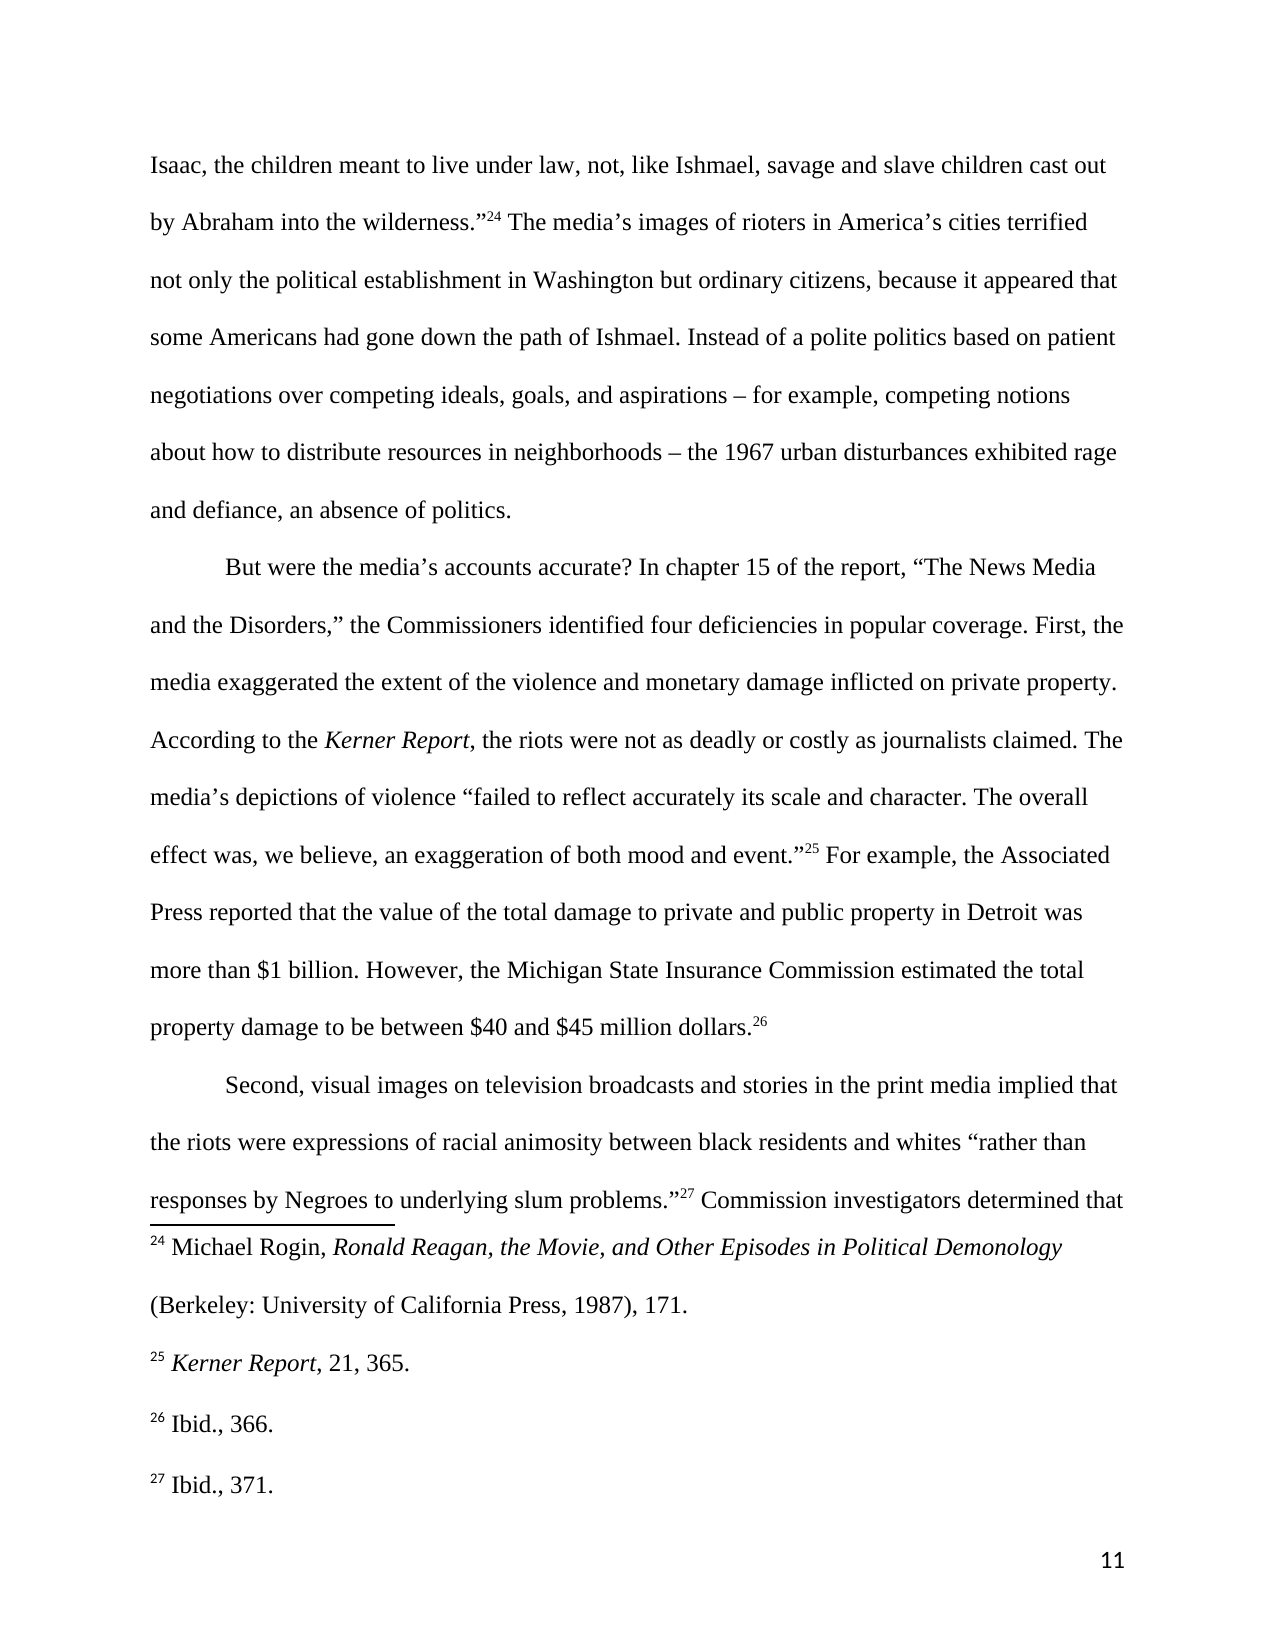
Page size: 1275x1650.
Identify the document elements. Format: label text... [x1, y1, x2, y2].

text But were the media’s accounts accurate? In chapter 15 of the report, “The News Media and the Disorders,” the Commissioners identified four deficiencies in popular coverage. First, the media exaggerated the extent of the violence and monetary damage inflicted on private property. According to the Kerner Report, the riots were not as deadly or costly as journalists claimed. The media’s depictions of violence “failed to reflect accurately its scale and character. The overall effect was, we believe, an exaggeration of both mood and event.” For example, the Associated Press reported that the value of the total damage to private and public property in Detroit was more than $1 billion. However, the Michigan State Insurance Commission estimated the total property damage to be between $40 and $45 million dollars. [150, 552, 1125, 1041]
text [150, 150, 1125, 524]
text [150, 1070, 1125, 1214]
